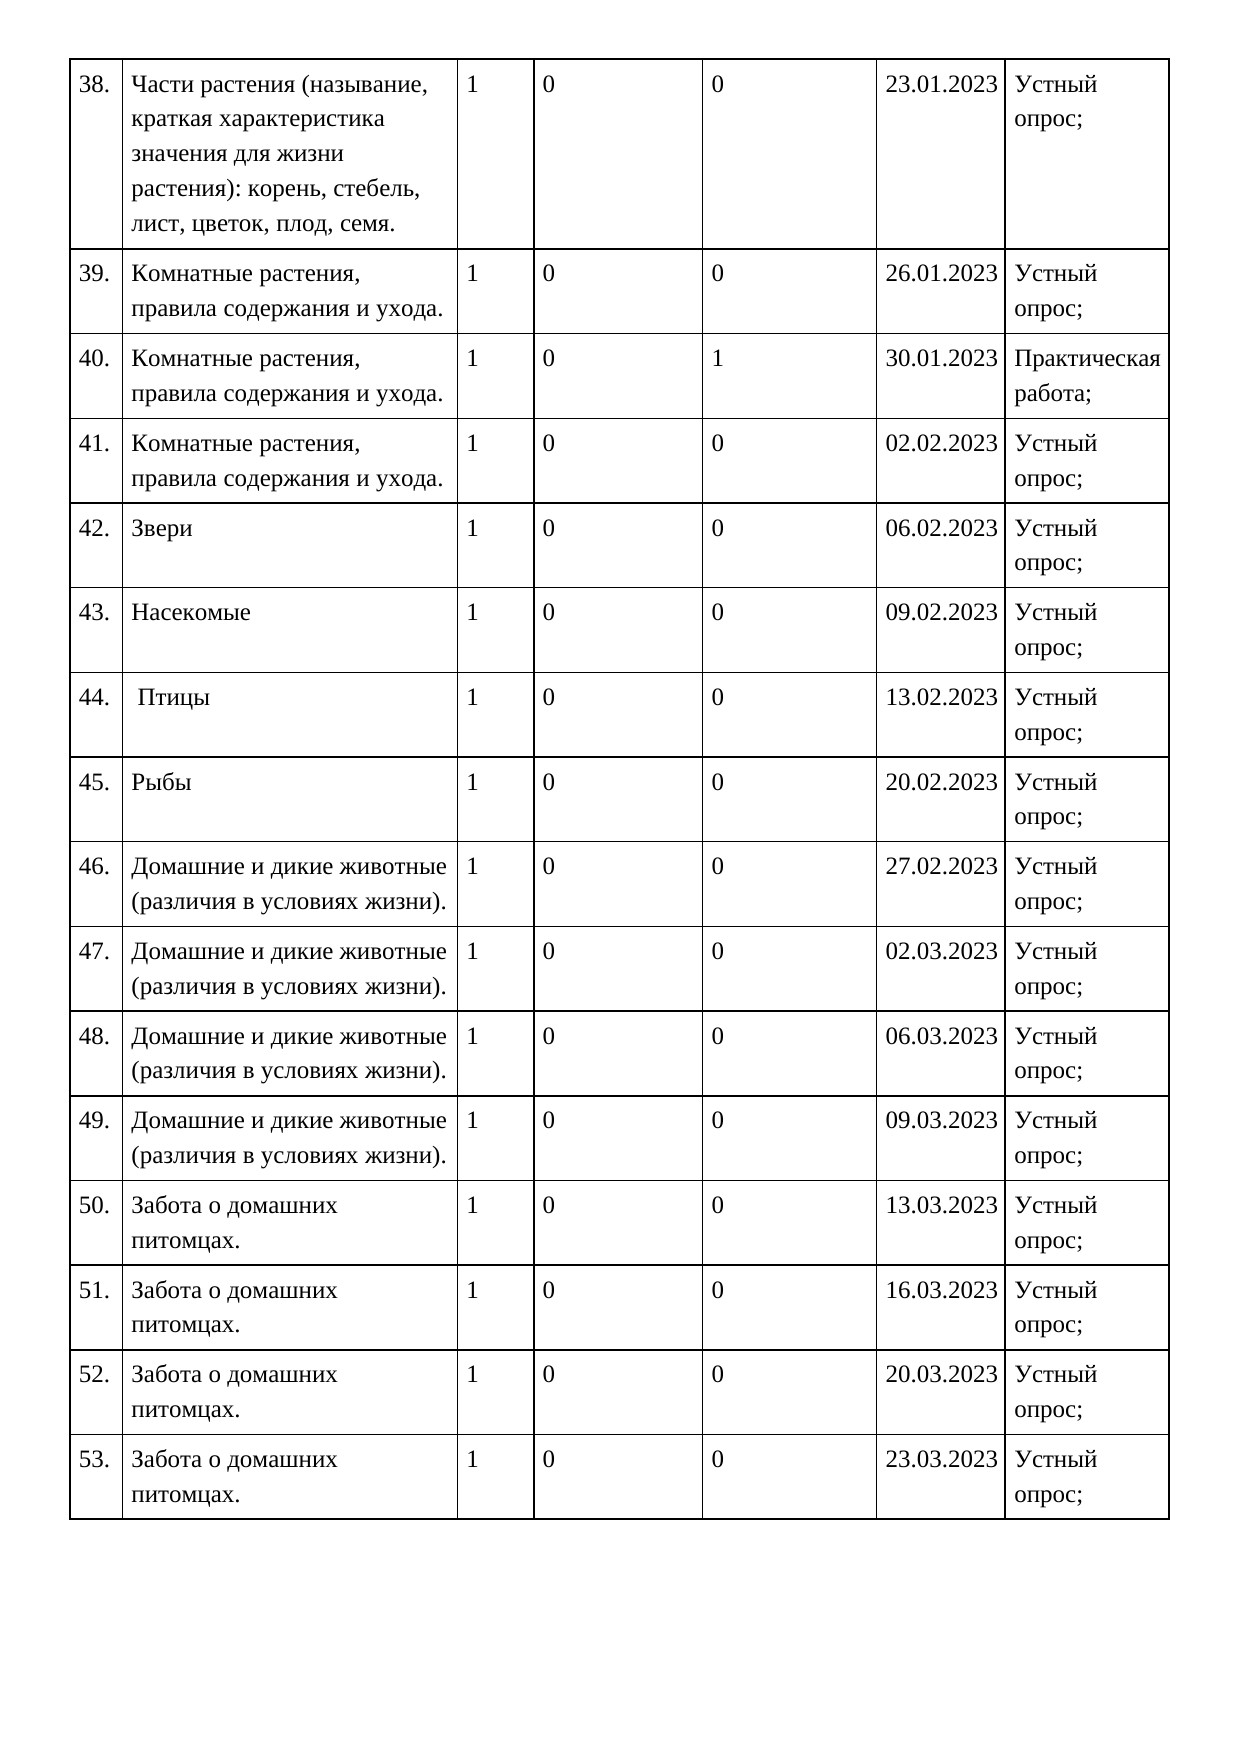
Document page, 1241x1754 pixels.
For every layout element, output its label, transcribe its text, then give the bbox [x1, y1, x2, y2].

table_cell 20.02.2023 [877, 758, 1004, 841]
table_cell 1 [458, 1435, 533, 1518]
table_cell 51. [71, 1266, 122, 1349]
table_cell Комнатные растения, правила содержания и ухода. [123, 334, 457, 417]
table_cell 45. [71, 758, 122, 841]
table_cell 40. [71, 334, 122, 417]
table_header 23.01.2023 [877, 60, 1004, 248]
table_cell 13.02.2023 [877, 673, 1004, 756]
table_cell Устный опрос; [1006, 588, 1168, 671]
table_cell 0 [535, 842, 702, 926]
table_cell 06.02.2023 [877, 504, 1004, 587]
table_cell 39. [71, 250, 122, 333]
table_cell 44. [71, 673, 122, 756]
table_cell 1 [458, 673, 533, 756]
table_cell Практическая работа; [1006, 334, 1168, 417]
table_cell 1 [458, 334, 533, 417]
table_cell 0 [535, 504, 702, 587]
table_cell Домашние и дикие животные (различия в условиях жизни). [123, 842, 457, 926]
table_cell 48. [71, 1012, 122, 1095]
table_header Части растения (называние, краткая характеристика значения для жизни растения): корень, стебель, лист, цветок, плод, семя. [123, 60, 457, 248]
table_cell 0 [703, 419, 876, 502]
table_cell Устный опрос; [1006, 842, 1168, 926]
table_cell 0 [535, 927, 702, 1010]
table_cell Забота о домашних питомцах. [123, 1351, 457, 1434]
table_cell 0 [535, 419, 702, 502]
table_header 38. [71, 60, 122, 248]
table_cell 13.03.2023 [877, 1181, 1004, 1264]
table_cell 0 [703, 673, 876, 756]
table_cell 0 [703, 504, 876, 587]
table_cell 02.03.2023 [877, 927, 1004, 1010]
table_cell 1 [458, 250, 533, 333]
table_cell 50. [71, 1181, 122, 1264]
table_cell Комнатные растения, правила содержания и ухода. [123, 419, 457, 502]
table_cell Устный опрос; [1006, 1266, 1168, 1349]
table_cell Устный опрос; [1006, 504, 1168, 587]
table_cell 43. [71, 588, 122, 671]
table_cell 42. [71, 504, 122, 587]
table_cell Устный опрос; [1006, 250, 1168, 333]
table_cell 09.03.2023 [877, 1097, 1004, 1179]
table_cell 1 [458, 1012, 533, 1095]
table_cell Насекомые [123, 588, 457, 671]
table_cell 0 [703, 927, 876, 1010]
table_cell 0 [703, 842, 876, 926]
table_cell 02.02.2023 [877, 419, 1004, 502]
table_cell Устный опрос; [1006, 673, 1168, 756]
table_cell 0 [535, 1435, 702, 1518]
table_cell 27.02.2023 [877, 842, 1004, 926]
table_cell 1 [458, 1097, 533, 1179]
table_cell Устный опрос; [1006, 419, 1168, 502]
table_cell 0 [535, 588, 702, 671]
table_cell Устный опрос; [1006, 1435, 1168, 1518]
table_cell 0 [535, 1181, 702, 1264]
table_cell 52. [71, 1351, 122, 1434]
table_cell 0 [535, 1097, 702, 1179]
table_cell Устный опрос; [1006, 1351, 1168, 1434]
table_cell Домашние и дикие животные (различия в условиях жизни). [123, 1097, 457, 1179]
table_cell 09.02.2023 [877, 588, 1004, 671]
table_cell 06.03.2023 [877, 1012, 1004, 1095]
table_cell Птицы [123, 673, 457, 756]
table_cell 1 [458, 1266, 533, 1349]
table_cell 1 [458, 1181, 533, 1264]
table_cell 53. [71, 1435, 122, 1518]
table_cell 46. [71, 842, 122, 926]
table_cell Забота о домашних питомцах. [123, 1266, 457, 1349]
table_cell 1 [458, 842, 533, 926]
table_cell 1 [458, 419, 533, 502]
table_cell 1 [458, 504, 533, 587]
table_cell 1 [458, 1351, 533, 1434]
table_header 1 [458, 60, 533, 248]
table_cell 0 [703, 1097, 876, 1179]
table_cell 0 [703, 1012, 876, 1095]
table_cell Устный опрос; [1006, 1097, 1168, 1179]
table_cell 0 [535, 1351, 702, 1434]
table_cell Забота о домашних питомцах. [123, 1181, 457, 1264]
table_cell Звери [123, 504, 457, 587]
table_cell Устный опрос; [1006, 927, 1168, 1010]
table_cell 0 [703, 1266, 876, 1349]
table_cell 1 [458, 588, 533, 671]
table_cell 0 [535, 1266, 702, 1349]
table_cell 1 [703, 334, 876, 417]
table_cell 26.01.2023 [877, 250, 1004, 333]
table_cell 0 [703, 1435, 876, 1518]
table_header Устный опрос; [1006, 60, 1168, 248]
table_header 0 [703, 60, 876, 248]
table_cell 41. [71, 419, 122, 502]
table_cell 23.03.2023 [877, 1435, 1004, 1518]
table_cell 16.03.2023 [877, 1266, 1004, 1349]
table_cell Рыбы [123, 758, 457, 841]
table_cell Устный опрос; [1006, 1012, 1168, 1095]
table_cell 0 [535, 1012, 702, 1095]
table_cell 0 [535, 334, 702, 417]
table_cell 1 [458, 927, 533, 1010]
table_cell Комнатные растения, правила содержания и ухода. [123, 250, 457, 333]
table_cell 20.03.2023 [877, 1351, 1004, 1434]
table_cell 0 [703, 250, 876, 333]
table_cell 49. [71, 1097, 122, 1179]
table_header 0 [535, 60, 702, 248]
table_cell 0 [535, 758, 702, 841]
table_cell Забота о домашних питомцах. [123, 1435, 457, 1518]
table_cell 47. [71, 927, 122, 1010]
table_cell 1 [458, 758, 533, 841]
table_cell 0 [703, 1351, 876, 1434]
table_cell Устный опрос; [1006, 758, 1168, 841]
table_cell Домашние и дикие животные (различия в условиях жизни). [123, 1012, 457, 1095]
table_cell 0 [535, 250, 702, 333]
table_cell 0 [703, 1181, 876, 1264]
table_cell 0 [703, 588, 876, 671]
table_cell Домашние и дикие животные (различия в условиях жизни). [123, 927, 457, 1010]
table_cell 30.01.2023 [877, 334, 1004, 417]
table_cell 0 [535, 673, 702, 756]
table_cell Устный опрос; [1006, 1181, 1168, 1264]
table_cell 0 [703, 758, 876, 841]
